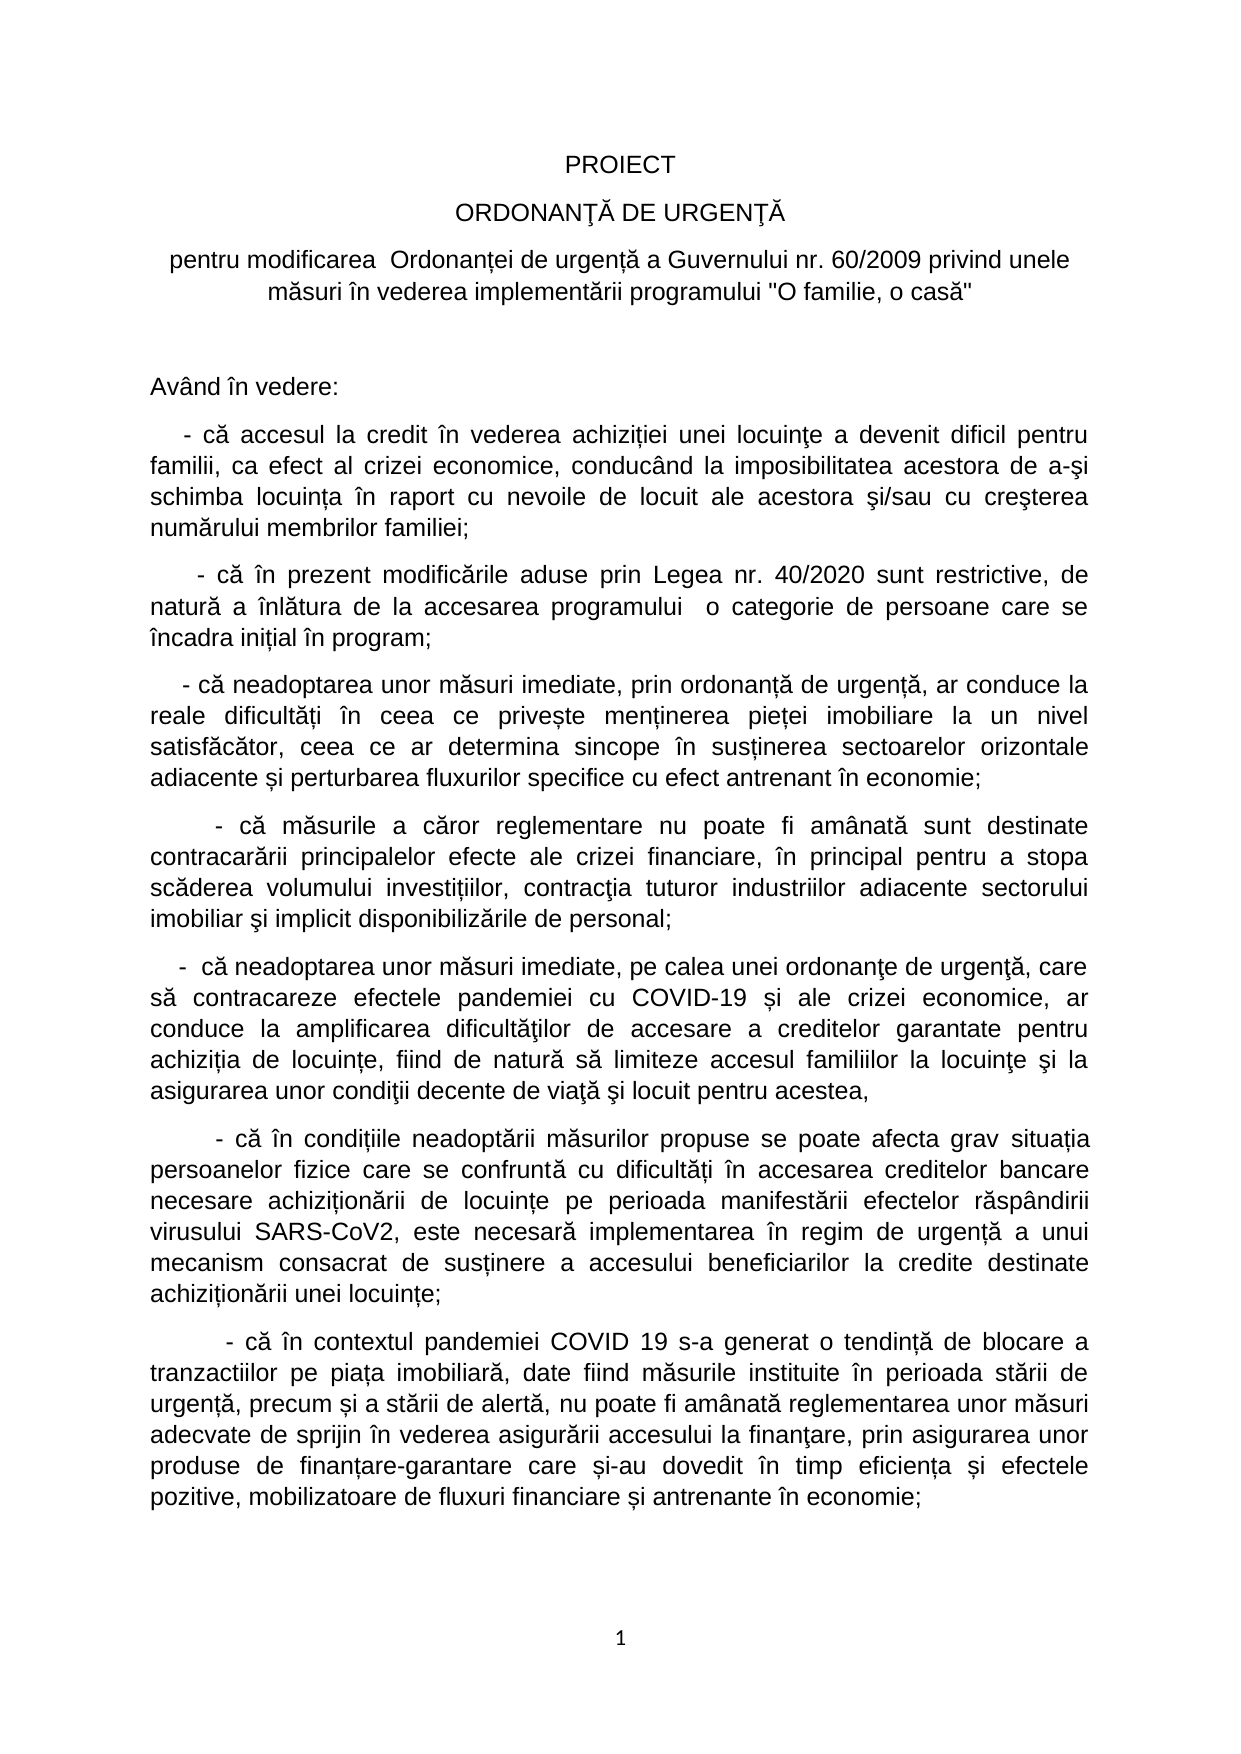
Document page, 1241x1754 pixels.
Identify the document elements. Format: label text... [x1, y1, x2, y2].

text ORDONANŢĂ DE URGENŢĂ [150, 198, 1090, 226]
text PROIECT [150, 150, 1090, 179]
text - că în condițiile neadoptării măsurilor propuse se poate afecta grav situația persoanelor fizice care se confruntă cu dificultăți în accesarea creditelor bancare necesare achiziționării de locuințe pe perioada manifestării efectelor răspândirii virusului SARS-CoV2, este necesară implementarea în regim de urgență a unui mecanism consacrat de susținere a accesului beneficiarilor la credite destinate achiziționării unei locuințe; [150, 1124, 1090, 1308]
text - că în prezent modificările aduse prin Legea nr. 40/2020 sunt restrictive, de natură a înlătura de la accesarea programului o categorie de persoane care se încadra inițial în program; [150, 560, 1090, 651]
text Având în vedere: [150, 372, 1090, 401]
text - că în contextul pandemiei COVID 19 s-a generat o tendință de blocare a tranzactiilor pe piața imobiliară, date fiind măsurile instituite în perioada stării de urgență, precum și a stării de alertă, nu poate fi amânată reglementarea unor măsuri adecvate de sprijin în vederea asigurării accesului la finanţare, prin asigurarea unor produse de finanțare-garantare care și-au dovedit în timp eficiența și efectele pozitive, mobilizatoare de fluxuri financiare și antrenante în economie; [150, 1327, 1090, 1511]
text - că accesul la credit în vederea achiziției unei locuinţe a devenit dificil pentru familii, ca efect al crizei economice, conducând la imposibilitatea acestora de a-şi schimba locuința în raport cu nevoile de locuit ale acestora şi/sau cu creşterea numărului membrilor familiei; [150, 419, 1090, 541]
text - că neadoptarea unor măsuri imediate, prin ordonanță de urgență, ar conduce la reale dificultăți în ceea ce privește menținerea pieței imobiliare la un nivel satisfăcător, ceea ce ar determina sincope în susținerea sectoarelor orizontale adiacente și perturbarea fluxurilor specifice cu efect antrenant în economie; [150, 670, 1090, 792]
text pentru modificarea Ordonanței de urgență a Guvernului nr. 60/2009 privind unele măsuri în vederea implementării programului "O familie, o casă" [150, 245, 1090, 305]
text - că măsurile a căror reglementare nu poate fi amânată sunt destinate contracarării principalelor efecte ale crizei financiare, în principal pentru a stopa scăderea volumului investițiilor, contracţia tuturor industriilor adiacente sectorului imobiliar şi implicit disponibilizările de personal; [150, 811, 1090, 933]
text - că neadoptarea unor măsuri imediate, pe calea unei ordonanţe de urgenţă, care să contracareze efectele pandemiei cu COVID-19 și ale crizei economice, ar conduce la amplificarea dificultăţilor de accesare a creditelor garantate pentru achiziția de locuințe, fiind de natură să limiteze accesul familiilor la locuinţe şi la asigurarea unor condiţii decente de viaţă şi locuit pentru acestea, [150, 952, 1090, 1105]
